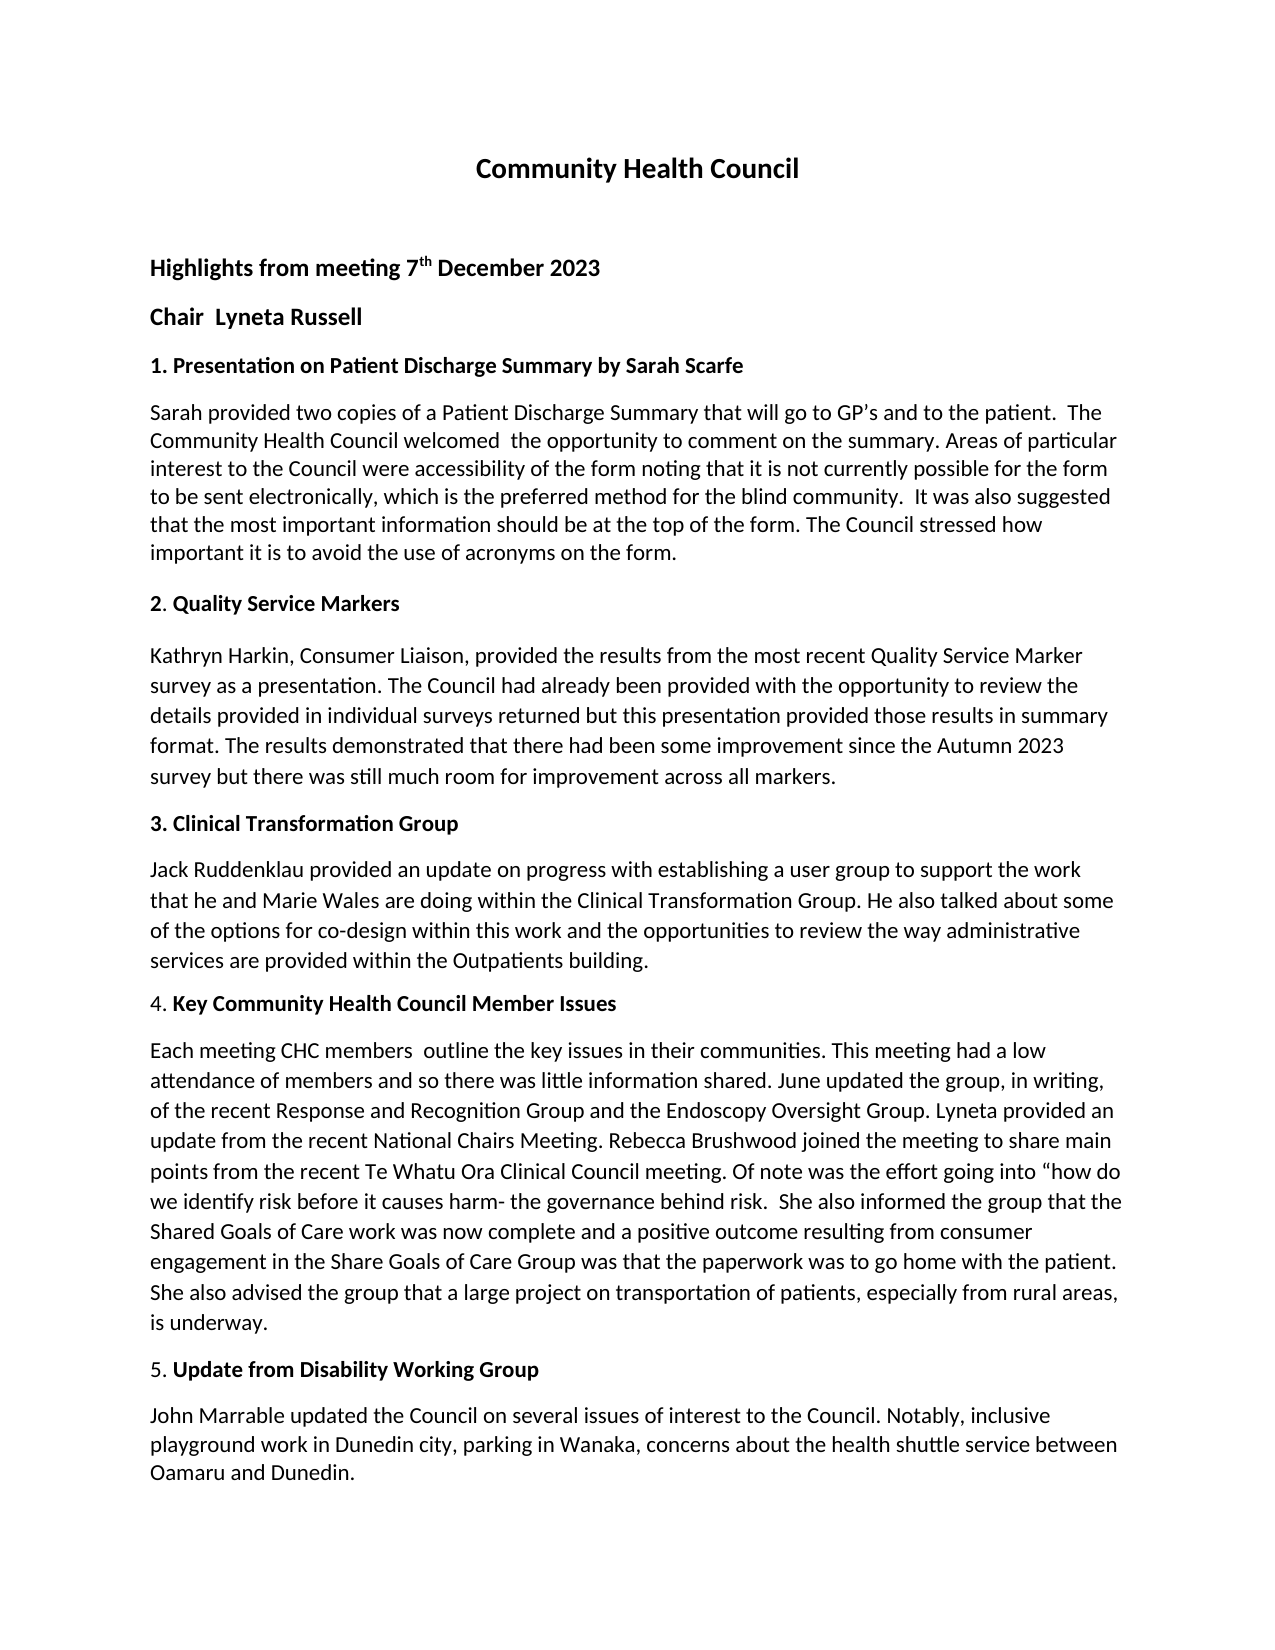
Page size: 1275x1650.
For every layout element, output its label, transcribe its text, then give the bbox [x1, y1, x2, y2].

text Kathryn Harkin, Consumer Liaison, provided the results from the most recent Quality Service Marker survey as a presentation. The Council had already been provided with the opportunity to review the details provided in individual surveys returned but this presentation provided those results in summary format. The results demonstrated that there had been some improvement since the Autumn 2023 survey but there was still much room for improvement across all markers. [150, 641, 1125, 790]
text Jack Ruddenklau provided an update on progress with establishing a user group to support the work that he and Marie Wales are doing within the Clinical Transformation Group. He also talked about some of the options for co-design within this work and the opportunities to review the way administrative services are provided within the Outpatients building. [150, 856, 1125, 974]
text 5. Update from Disability Working Group [150, 1355, 1125, 1383]
text 3. Clinical Transformation Group [150, 809, 1125, 837]
text Sarah provided two copies of a Patient Discharge Summary that will go to GP’s and to the patient. The Community Health Council welcomed the opportunity to comment on the summary. Areas of particular interest to the Council were accessibility of the form noting that it is not currently possible for the form to be sent electronically, which is the preferred method for the blind community. It was also suggested that the most important information should be at the top of the form. The Council stressed how important it is to avoid the use of acronyms on the form. [150, 398, 1125, 566]
text Highlights from meeting 7th December 2023 [150, 252, 1125, 282]
text Community Health Council [150, 150, 1125, 186]
text Each meeting CHC members outline the key issues in their communities. This meeting had a low attendance of members and so there was little information shared. June updated the group, in writing, of the recent Response and Recognition Group and the Endoscopy Oversight Group. Lyneta provided an update from the recent National Chairs Meeting. Rebecca Brushwood joined the meeting to share main points from the recent Te Whatu Ora Clinical Council meeting. Of note was the effort going into “how do we identify risk before it causes harm- the governance behind risk. She also informed the group that the Shared Goals of Care work was now complete and a positive outcome resulting from consumer engagement in the Share Goals of Care Group was that the paperwork was to go home with the patient. She also advised the group that a large project on transportation of patients, especially from rural areas, is underway. [150, 1036, 1125, 1336]
text John Marrable updated the Council on several issues of interest to the Council. Notably, inclusive playground work in Dunedin city, parking in Wanaka, concerns about the health shuttle service between Oamaru and Dunedin. [150, 1402, 1125, 1486]
text 4. Key Community Health Council Member Issues [150, 989, 1125, 1017]
text Chair Lyneta Russell [150, 302, 1125, 332]
text 1. Presentation on Patient Discharge Summary by Sarah Scarfe [150, 351, 1125, 379]
text 2. Quality Service Markers [150, 589, 1125, 618]
